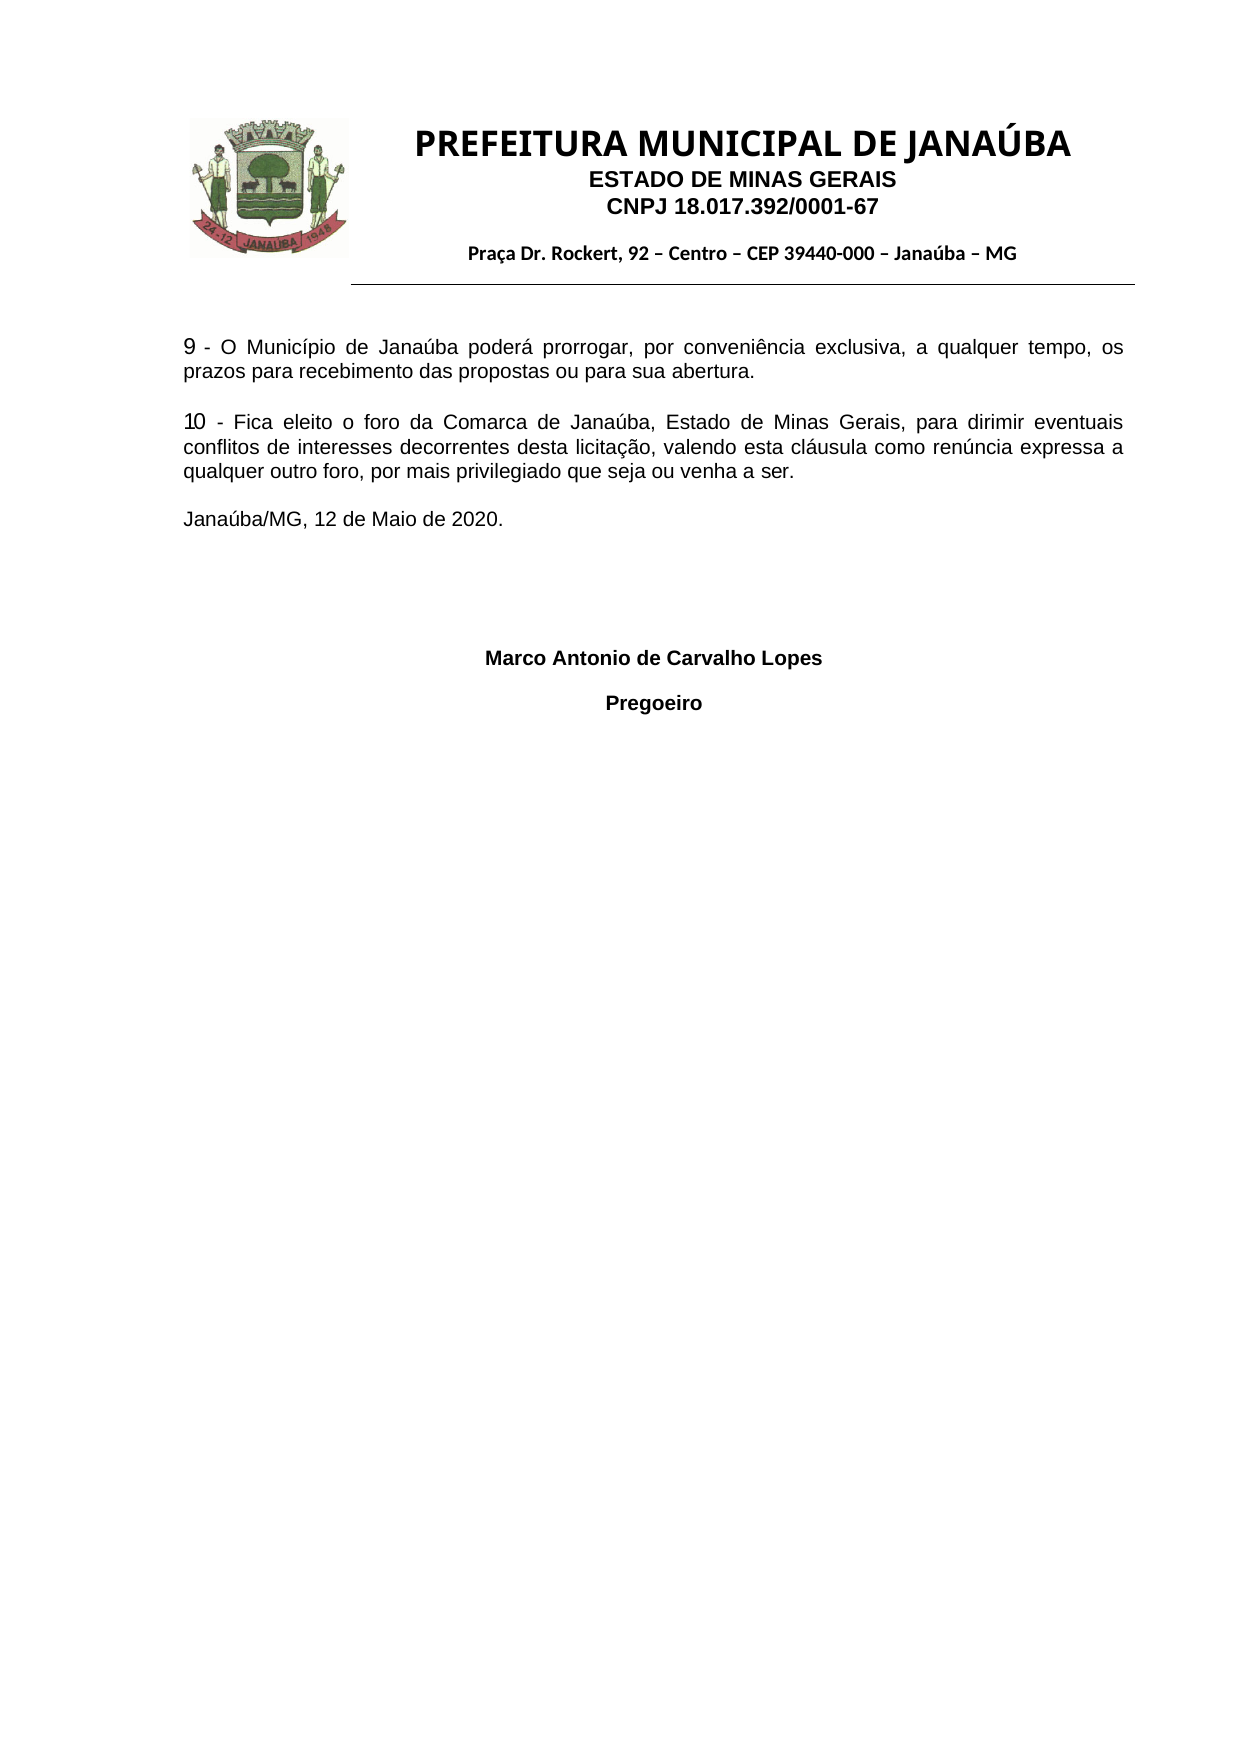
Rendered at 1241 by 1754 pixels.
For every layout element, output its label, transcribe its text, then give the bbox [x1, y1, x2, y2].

list - O Município de Janaúba poderá prorrogar, por conveniência exclusiva, a qualquer tempo, os prazos para recebimento das propostas ou para sua abertura. [183, 333, 1125, 383]
picture [189, 118, 349, 258]
text Janaúba/MG, 12 de Maio de 2020. [183, 507, 1125, 531]
text Pregoeiro [183, 691, 1125, 715]
list - Fica eleito o foro da Comarca de Janaúba, Estado de Minas Gerais, para dirimir eventuais conflitos de interesses decorrentes desta licitação, valendo esta cláusula como renúncia expressa a qualquer outro foro, por mais privilegiado que seja ou venha a ser. [183, 408, 1125, 483]
text Marco Antonio de Carvalho Lopes [183, 646, 1125, 669]
